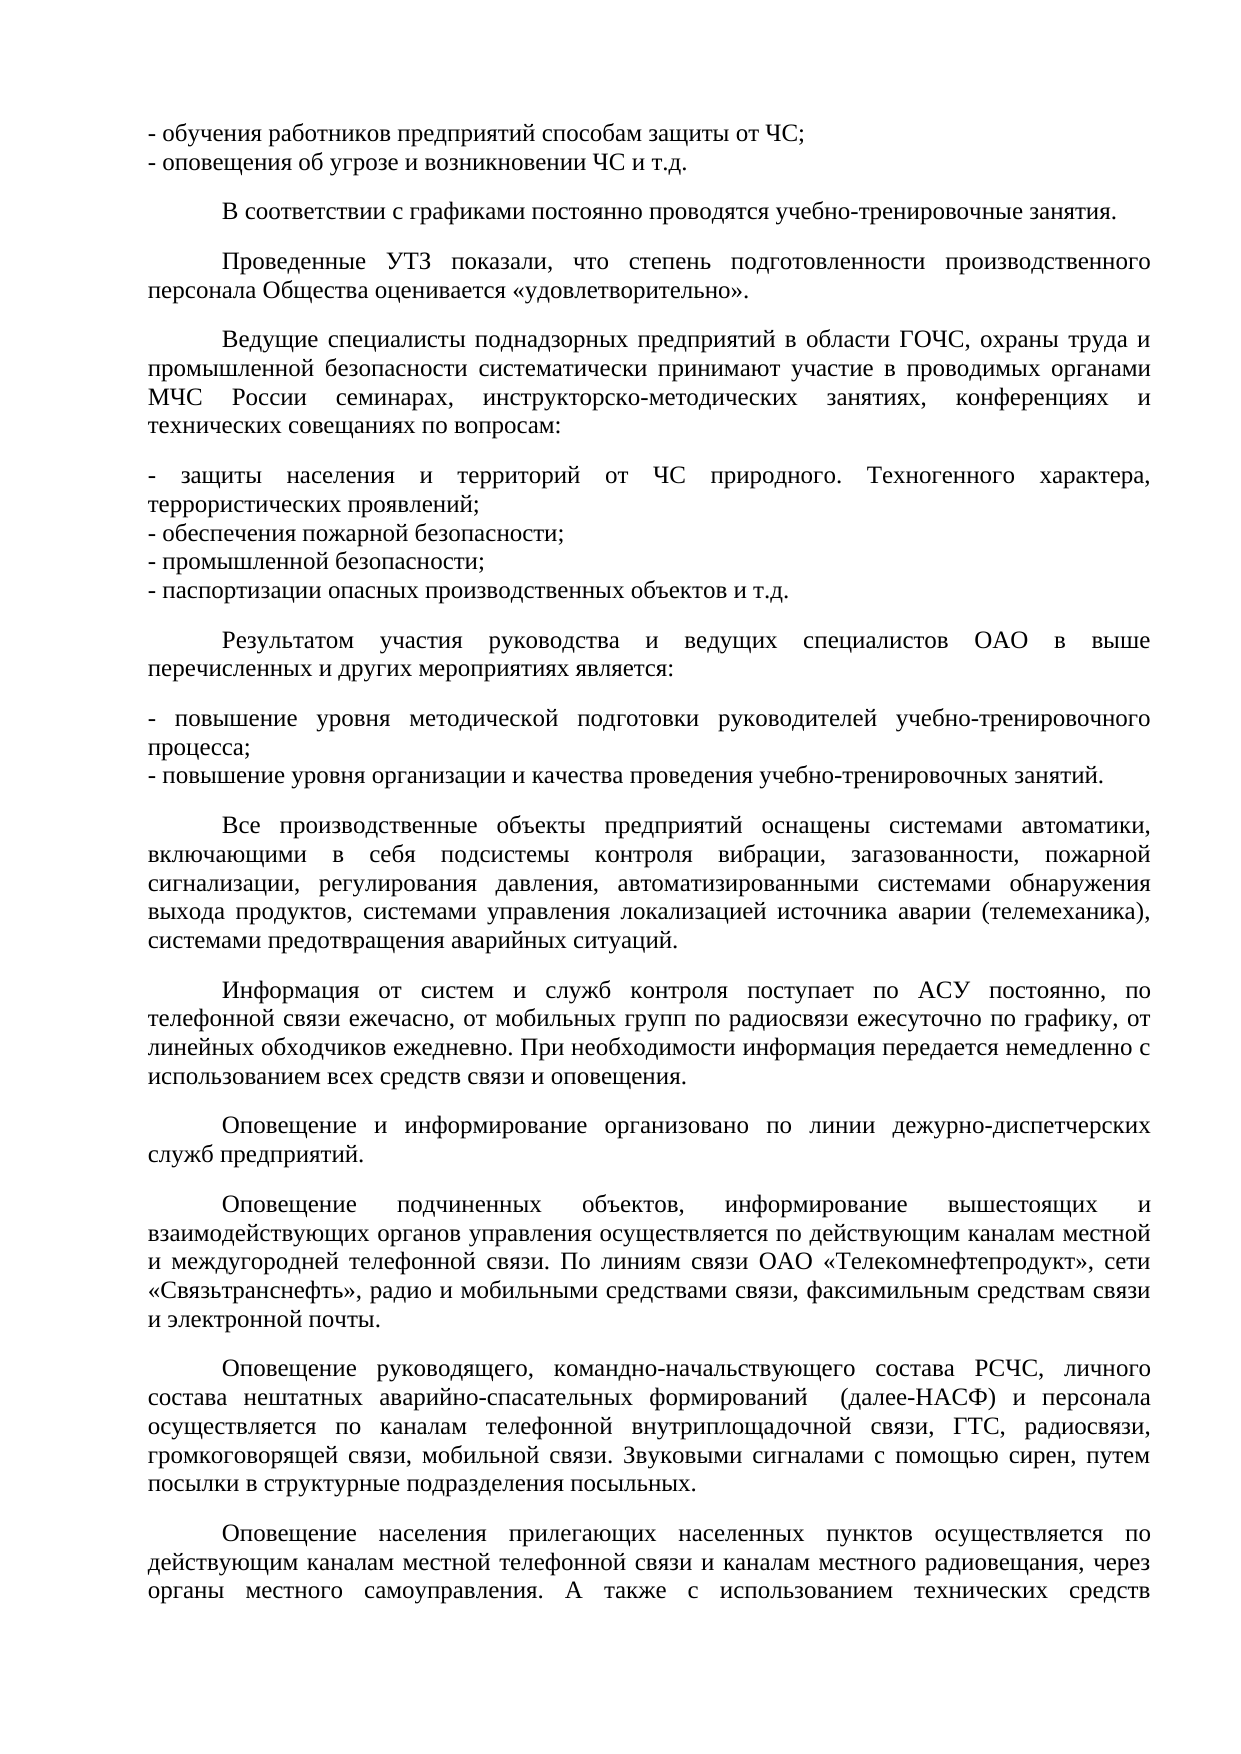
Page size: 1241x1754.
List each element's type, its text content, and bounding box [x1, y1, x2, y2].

text - оповещения об угрозе и возникновении ЧС и т.д. [148, 147, 1152, 176]
text - обеспечения пожарной безопасности; [148, 518, 1152, 546]
text - обучения работников предприятий способам защиты от ЧС; [148, 118, 1152, 147]
text - повышение уровня организации и качества проведения учебно-тренировочных занятий. [148, 761, 1152, 789]
text - паспортизации опасных производственных объектов и т.д. [148, 575, 1152, 604]
text В соответствии с графиками постоянно проводятся учебно-тренировочные занятия. [148, 196, 1152, 225]
text Ведущие специалисты поднадзорных предприятий в области ГОЧС, охраны труда и промышленной безопасности систематически принимают участие в проводимых органами МЧС России семинарах, инструкторско-методических занятиях, конференциях и технических совещаниях по вопросам: [148, 324, 1152, 439]
text Оповещение и информирование организовано по линии дежурно-диспетчерских служб предприятий. [148, 1111, 1152, 1168]
text Проведенные УТЗ показали, что степень подготовленности производственного персонала Общества оценивается «удовлетворительно». [148, 246, 1152, 303]
text Оповещение руководящего, командно-начальствующего состава РСЧС, личного состава нештатных аварийно-спасательных формирований (далее-НАСФ) и персонала осуществляется по каналам телефонной внутриплощадочной связи, ГТС, радиосвязи, громкоговорящей связи, мобильной связи. Звуковыми сигналами с помощью сирен, путем посылки в структурные подразделения посыльных. [148, 1353, 1152, 1497]
text Все производственные объекты предприятий оснащены системами автоматики, включающими в себя подсистемы контроля вибрации, загазованности, пожарной сигнализации, регулирования давления, автоматизированными системами обнаружения выхода продуктов, системами управления локализацией источника аварии (телемеханика), системами предотвращения аварийных ситуаций. [148, 810, 1152, 954]
text - защиты населения и территорий от ЧС природного. Техногенного характера, террористических проявлений; [148, 460, 1152, 518]
text - промышленной безопасности; [148, 546, 1152, 575]
text Информация от систем и служб контроля поступает по АСУ постоянно, по телефонной связи ежечасно, от мобильных групп по радиосвязи ежесуточно по графику, от линейных обходчиков ежедневно. При необходимости информация передается немедленно с использованием всех средств связи и оповещения. [148, 975, 1152, 1090]
text - повышение уровня методической подготовки руководителей учебно-тренировочного процесса; [148, 703, 1152, 761]
text Результатом участия руководства и ведущих специалистов ОАО в выше перечисленных и других мероприятиях является: [148, 625, 1152, 682]
text Оповещение подчиненных объектов, информирование вышестоящих и взаимодействующих органов управления осуществляется по действующим каналам местной и междугородней телефонной связи. По линиям связи ОАО «Телекомнефтепродукт», сети «Связьтранснефть», радио и мобильными средствами связи, факсимильным средствам связи и электронной почты. [148, 1189, 1152, 1333]
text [148, 1518, 1152, 1604]
